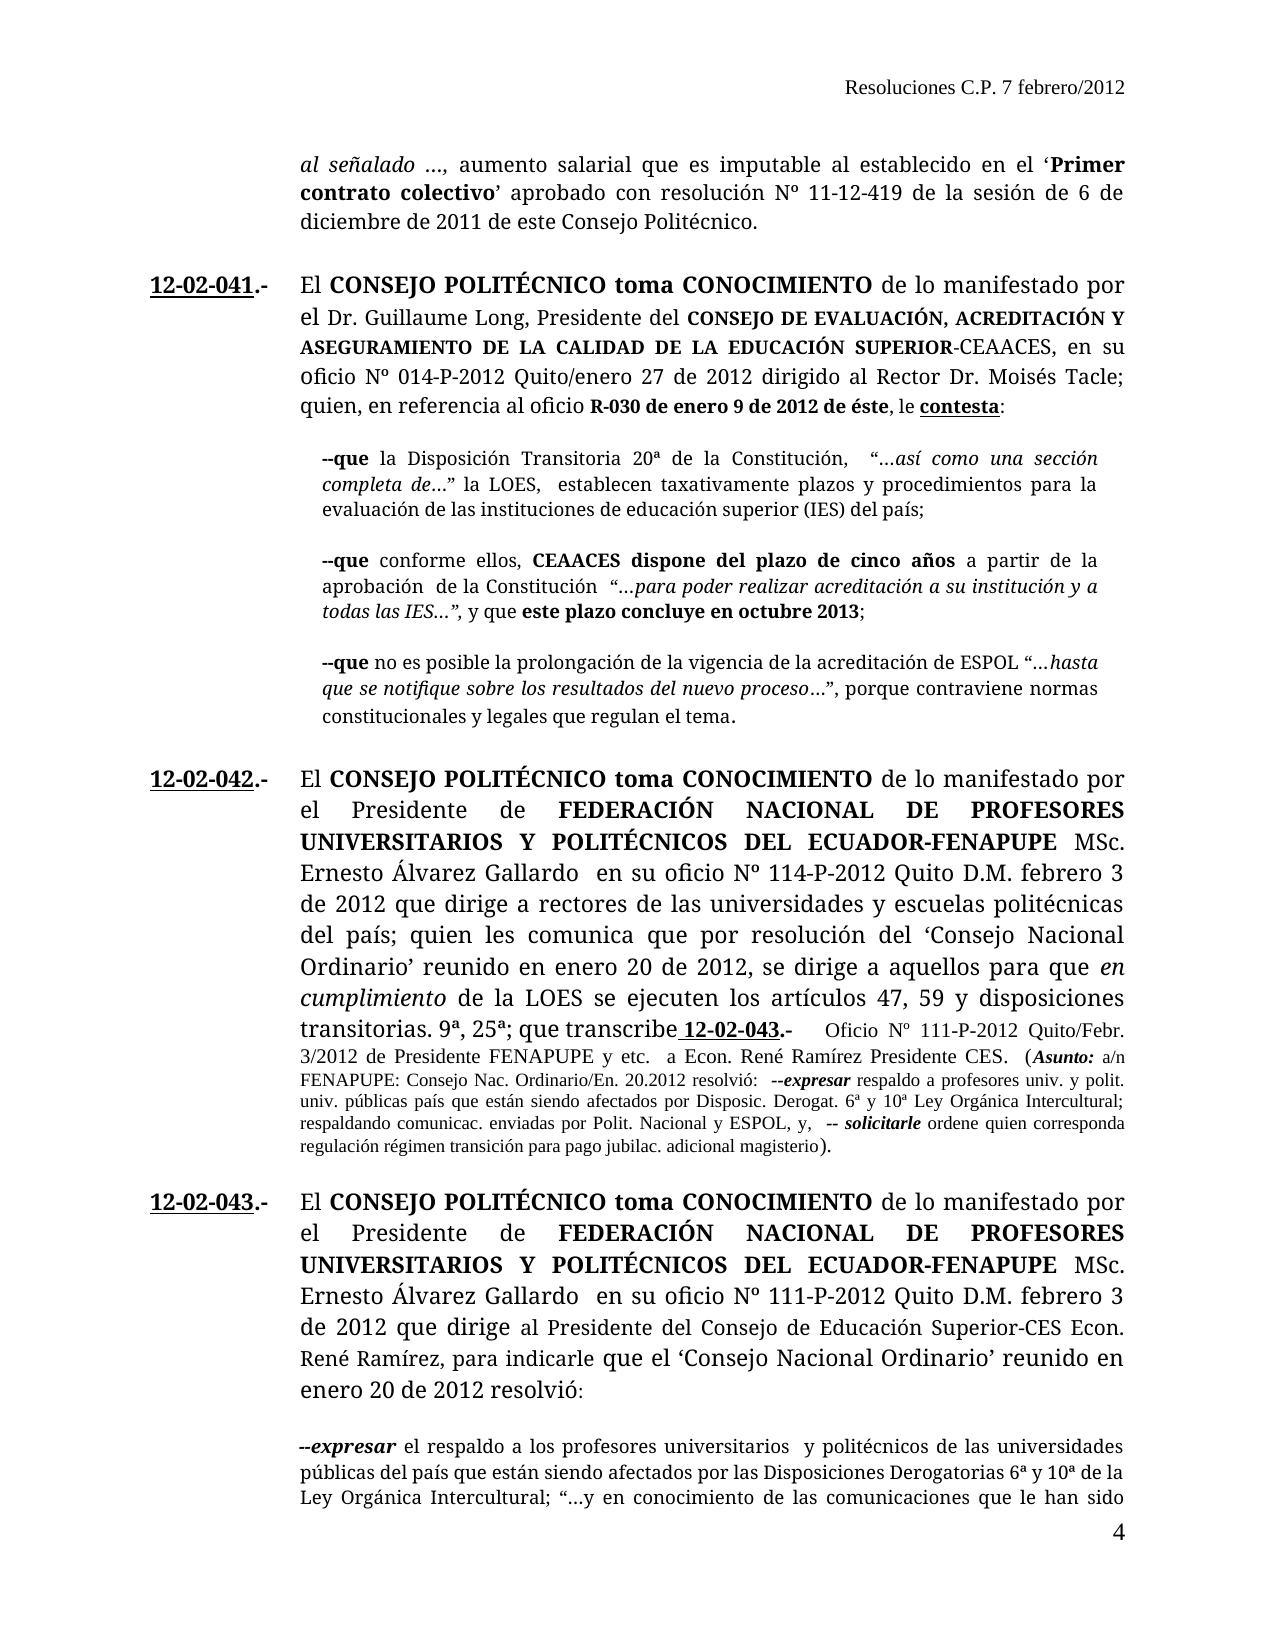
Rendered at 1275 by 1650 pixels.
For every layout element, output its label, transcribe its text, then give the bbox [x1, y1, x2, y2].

text 12-02-041.- El CONSEJO POLITÉCNICO toma CONOCIMIENTO de lo manifestado por el Dr. Guillaume Long, Presidente del CONSEJO DE EVALUACIÓN, ACREDITACIÓN Y ASEGURAMIENTO DE LA CALIDAD DE LA EDUCACIÓN SUPERIOR-CEAACES, en su oficio Nº 014-P-2012 Quito/enero 27 de 2012 dirigido al Rector Dr. Moisés Tacle; quien, en referencia al oficio R-030 de enero 9 de 2012 de éste, le contesta: [150, 269, 1125, 420]
text --que conforme ellos, CEAACES dispone del plazo de cinco años a partir de la aprobación de la Constitución “…para poder realizar acreditación a su institución y a todas las IES…”, y que este plazo concluye en octubre 2013; [322, 548, 1098, 624]
text --que no es posible la prolongación de la vigencia de la acreditación de ESPOL “…hasta que se notifique sobre los resultados del nuevo proceso…”, porque contraviene normas constitucionales y legales que regulan el tema. [322, 650, 1098, 729]
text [300, 150, 1125, 235]
text --que la Disposición Transitoria 20ª de la Constitución, “…así como una sección completa de…” la LOES, establecen taxativamente plazos y procedimientos para la evaluación de las instituciones de educación superior (IES) del país; [322, 446, 1098, 522]
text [299, 1433, 1125, 1510]
text 12-02-042.- El CONSEJO POLITÉCNICO toma CONOCIMIENTO de lo manifestado por el Presidente de FEDERACIÓN NACIONAL DE PROFESORES UNIVERSITARIOS Y POLITÉCNICOS DEL ECUADOR-FENAPUPE MSc. Ernesto Álvarez Gallardo en su oficio Nº 114-P-2012 Quito D.M. febrero 3 de 2012 que dirige a rectores de las universidades y escuelas politécnicas del país; quien les comunica que por resolución del ‘Consejo Nacional Ordinario’ reunido en enero 20 de 2012, se dirige a aquellos para que en cumplimiento de la LOES se ejecuten los artículos 47, 59 y disposiciones transitorias. 9ª, 25ª; que transcribe 12-02-043.- Oficio Nº 111-P-2012 Quito/Febr. 3/2012 de Presidente FENAPUPE y etc. a Econ. René Ramírez Presidente CES. (Asunto: a/n FENAPUPE: Consejo Nac. Ordinario/En. 20.2012 resolvió: --expresar respaldo a profesores univ. y polit. univ. públicas país que están siendo afectados por Disposic. Derogat. 6ª y 10ª Ley Orgánica Intercultural; respaldando comunicac. enviadas por Polit. Nacional y ESPOL, y, -- solicitarle ordene quien corresponda regulación régimen transición para pago jubilac. adicional magisterio). [150, 763, 1125, 1157]
text 12-02-043.- El CONSEJO POLITÉCNICO toma CONOCIMIENTO de lo manifestado por el Presidente de FEDERACIÓN NACIONAL DE PROFESORES UNIVERSITARIOS Y POLITÉCNICOS DEL ECUADOR-FENAPUPE MSc. Ernesto Álvarez Gallardo en su oficio Nº 111-P-2012 Quito D.M. febrero 3 de 2012 que dirige al Presidente del Consejo de Educación Superior-CES Econ. René Ramírez, para indicarle que el ‘Consejo Nacional Ordinario’ reunido en enero 20 de 2012 resolvió: [150, 1186, 1125, 1405]
